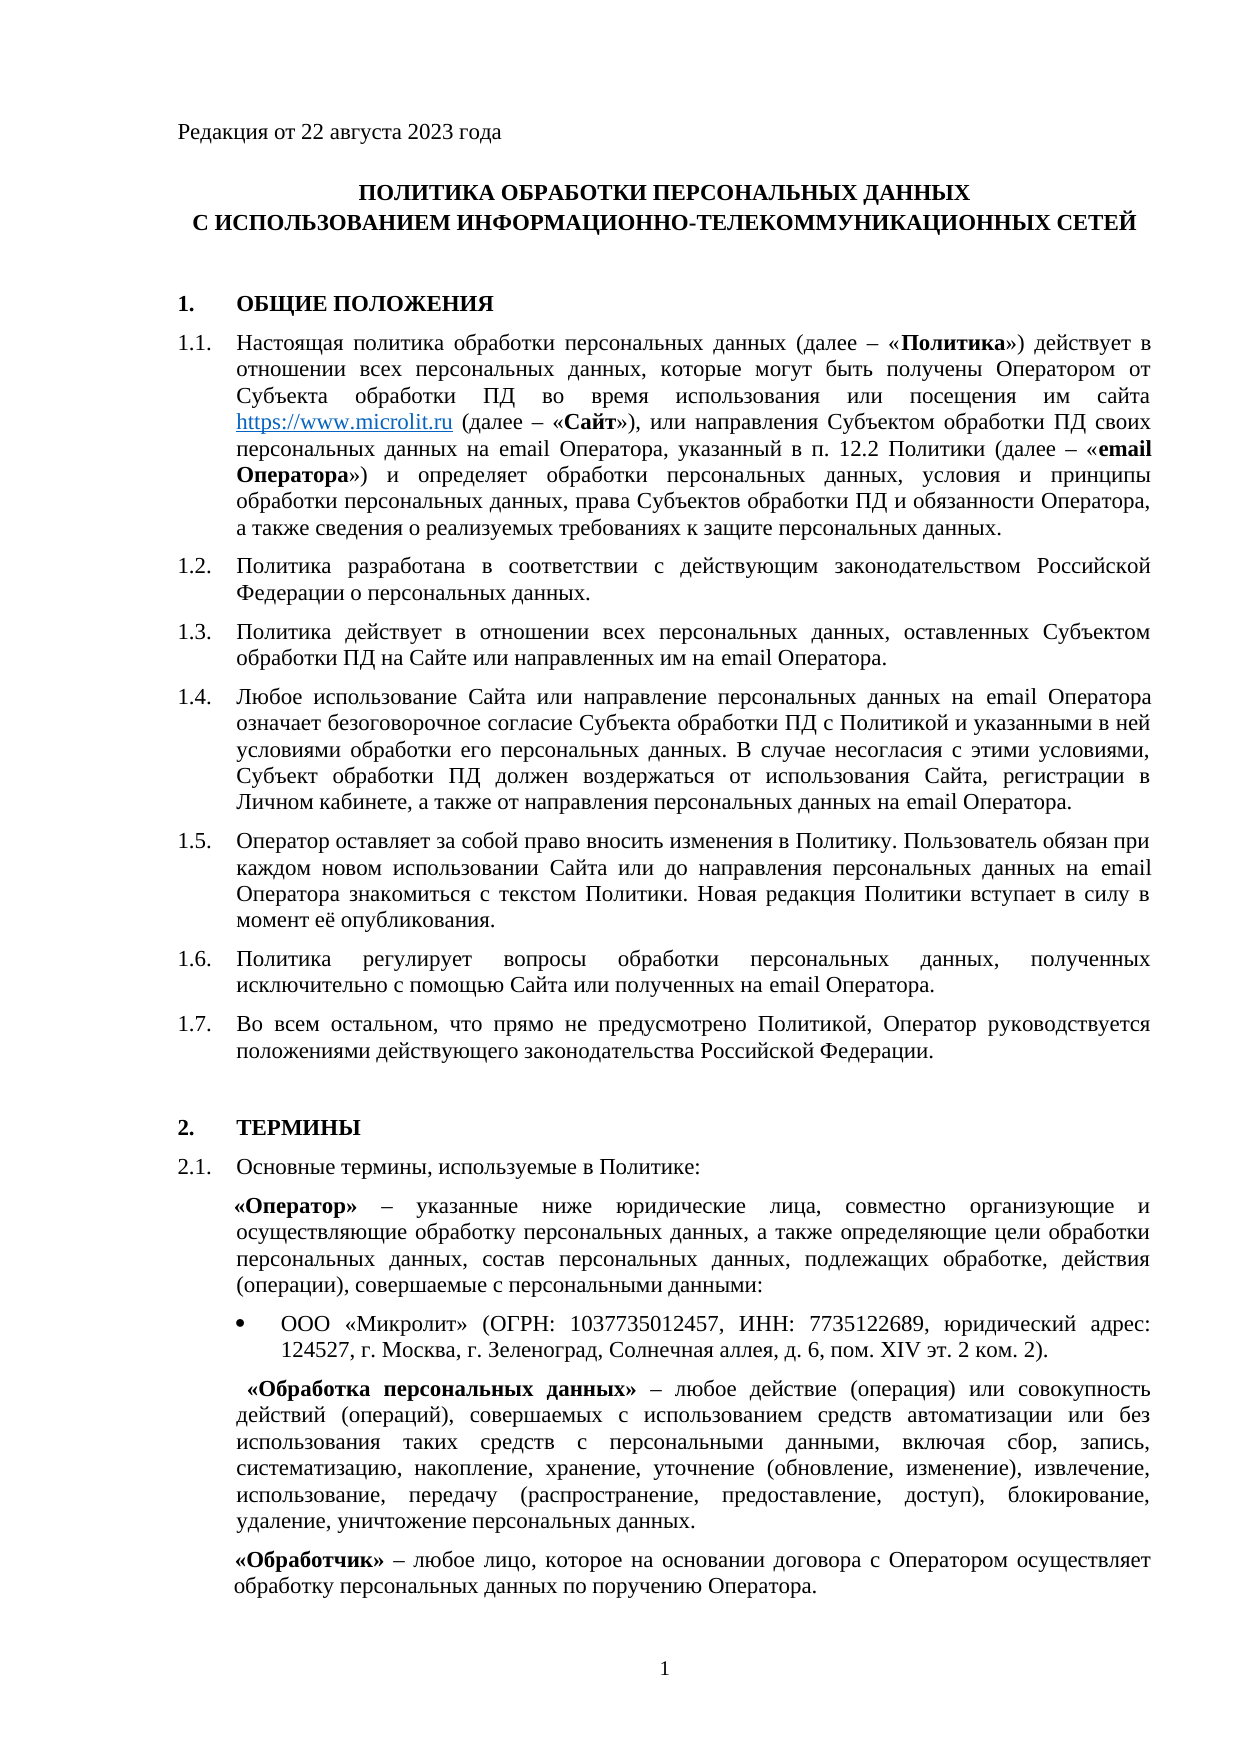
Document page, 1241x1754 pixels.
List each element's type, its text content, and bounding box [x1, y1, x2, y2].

text С ИСПОЛЬЗОВАНИЕМ ИНФОРМАЦИОННО-ТЕЛЕКОММУНИКАЦИОННЫХ СЕТЕЙ [177, 209, 1152, 235]
list Основные термины, используемые в Политике: [177, 1153, 1152, 1179]
list ООО «Микролит» (ОГРН: 1037735012457, ИНН: 7735122689, юридический адрес: 124527, г. Москва, г. Зеленоград, Солнечная аллея, д. 6, пом. XIV эт. 2 ком. 2). [236, 1310, 1152, 1363]
text ПОЛИТИКА ОБРАБОТКИ ПЕРСОНАЛЬНЫХ ДАННЫХ [177, 178, 1152, 205]
list Политика разработана в соответствии с действующим законодательством Российской Федерации о персональных данных. [177, 552, 1152, 605]
list Политика регулирует вопросы обработки персональных данных, полученных исключительно с помощью Сайта или полученных на email Оператора. [177, 945, 1152, 998]
list Настоящая политика обработки персональных данных (далее – «Политика») действует в отношении всех персональных данных, которые могут быть получены Оператором от Субъекта обработки ПД во время использования или посещения им сайта https://www.microlit.ru (далее – «Сайт»), или направления Субъектом обработки ПД своих персональных данных на email Оператора, указанный в п. 12.2 Политики (далее – «email Оператора») и определяет обработки персональных данных, условия и принципы обработки персональных данных, права Субъектов обработки ПД и обязанности Оператора, а также сведения о реализуемых требованиях к защите персональных данных. [177, 329, 1152, 540]
list Политика действует в отношении всех персональных данных, оставленных Субъектом обработки ПД на Сайте или направленных им на email Оператора. [177, 618, 1152, 670]
text «Обработка персональных данных» – любое действие (операция) или совокупность действий (операций), совершаемых с использованием средств автоматизации или без использования таких средств с персональными данными, включая сбор, запись, систематизацию, накопление, хранение, уточнение (обновление, изменение), извлечение, использование, передачу (распространение, предоставление, доступ), блокирование, удаление, уничтожение персональных данных. [233, 1375, 1152, 1533]
list Во всем остальном, что прямо не предусмотрено Политикой, Оператор руководствуется положениями действующего законодательства Российской Федерации. [177, 1010, 1152, 1063]
list Любое использование Сайта или направление персональных данных на email Оператора означает безоговорочное согласие Субъекта обработки ПД с Политикой и указанными в ней условиями обработки его персональных данных. В случае несогласия с этими условиями, Субъект обработки ПД должен воздержаться от использования Сайта, регистрации в Личном кабинете, а также от направления персональных данных на email Оператора. [177, 683, 1152, 815]
text «Обработчик» – любое лицо, которое на основании договора с Оператором осуществляет обработку персональных данных по поручению Оператора. [233, 1546, 1152, 1598]
text Редакция от 22 августа 2023 года [177, 118, 1152, 144]
list Оператор оставляет за собой право вносить изменения в Политику. Пользователь обязан при каждом новом использовании Сайта или до направления персональных данных на email Оператора знакомиться с текстом Политики. Новая редакция Политики вступает в силу в момент её опубликования. [177, 827, 1152, 933]
text «Оператор» – указанные ниже юридические лица, совместно организующие и осуществляющие обработку персональных данных, а также определяющие цели обработки персональных данных, состав персональных данных, подлежащих обработке, действия (операции), совершаемые с персональными данными: [233, 1192, 1152, 1297]
list ТЕРМИНЫ [177, 1114, 1152, 1141]
list ОБЩИЕ ПОЛОЖЕНИЯ [177, 290, 1152, 317]
